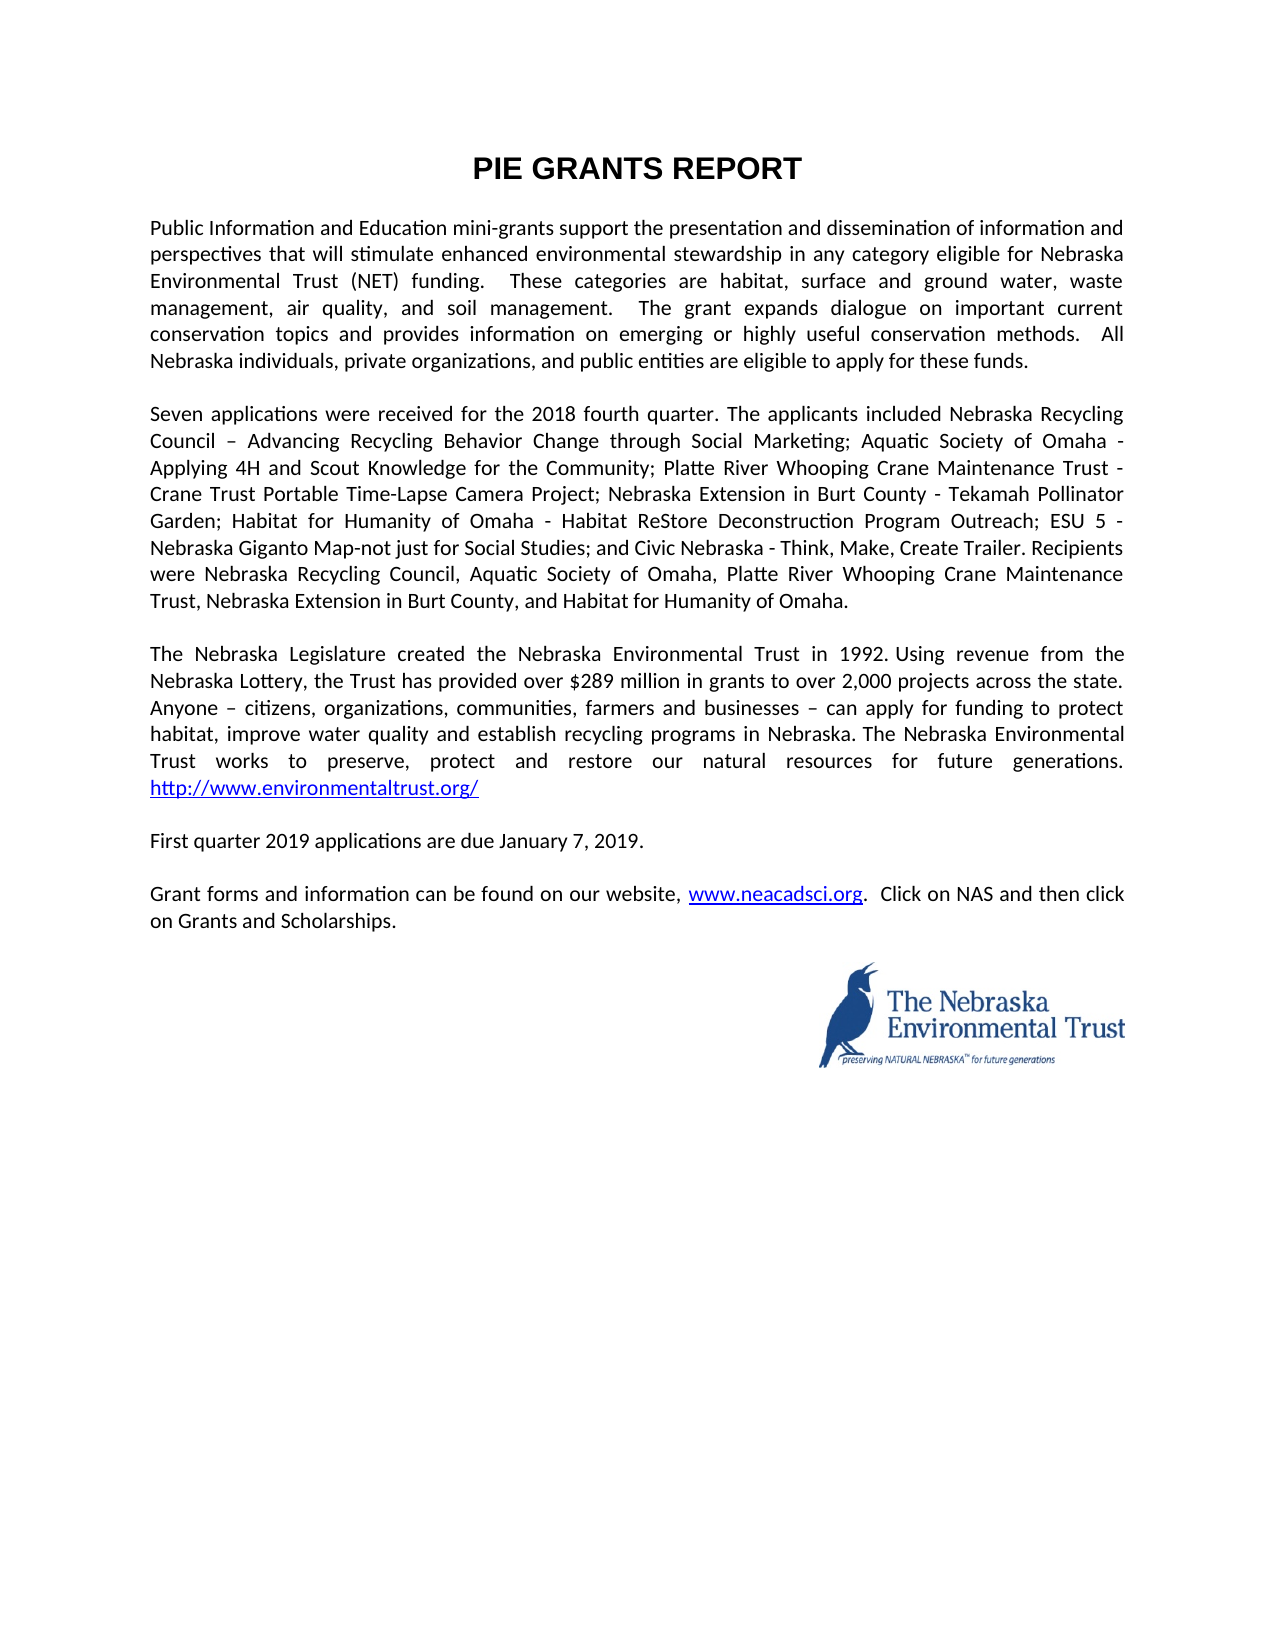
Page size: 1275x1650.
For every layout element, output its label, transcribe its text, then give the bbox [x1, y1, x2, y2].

text Seven applications were received for the 2018 fourth quarter. The applicants included Nebraska Recycling Council – Advancing Recycling Behavior Change through Social Marketing; Aquatic Society of Omaha - Applying 4H and Scout Knowledge for the Community; Platte River Whooping Crane Maintenance Trust - Crane Trust Portable Time-Lapse Camera Project; Nebraska Extension in Burt County - Tekamah Pollinator Garden; Habitat for Humanity of Omaha - Habitat ReStore Deconstruction Program Outreach; ESU 5 - Nebraska Giganto Map-not just for Social Studies; and Civic Nebraska - Think, Make, Create Trailer. Recipients were Nebraska Recycling Council, Aquatic Society of Omaha, Platte River Whooping Crane Maintenance Trust, Nebraska Extension in Burt County, and Habitat for Humanity of Omaha. [150, 401, 1125, 614]
picture [819, 962, 1125, 1068]
text Grant forms and information can be found on our website, www.neacadsci.org. Click on NAS and then click on Grants and Scholarships. [150, 881, 1125, 934]
text PIE GRANTS REPORT [150, 150, 1125, 186]
text The Nebraska Legislature created the Nebraska Environmental Trust in 1992. Using revenue from the Nebraska Lottery, the Trust has provided over $289 million in grants to over 2,000 projects across the state. Anyone – citizens, organizations, communities, farmers and businesses – can apply for funding to protect habitat, improve water quality and establish recycling programs in Nebraska. The Nebraska Environmental Trust works to preserve, protect and restore our natural resources for future generations. http://www.environmentaltrust.org/ [150, 641, 1125, 801]
text First quarter 2019 applications are due January 7, 2019. [150, 827, 1125, 854]
text Public Information and Education mini-grants support the presentation and dissemination of information and perspectives that will stimulate enhanced environmental stewardship in any category eligible for Nebraska Environmental Trust (NET) funding. These categories are habitat, surface and ground water, waste management, air quality, and soil management. The grant expands dialogue on important current conservation topics and provides information on emerging or highly useful conservation methods. All Nebraska individuals, private organizations, and public entities are eligible to apply for these funds. [150, 214, 1125, 374]
